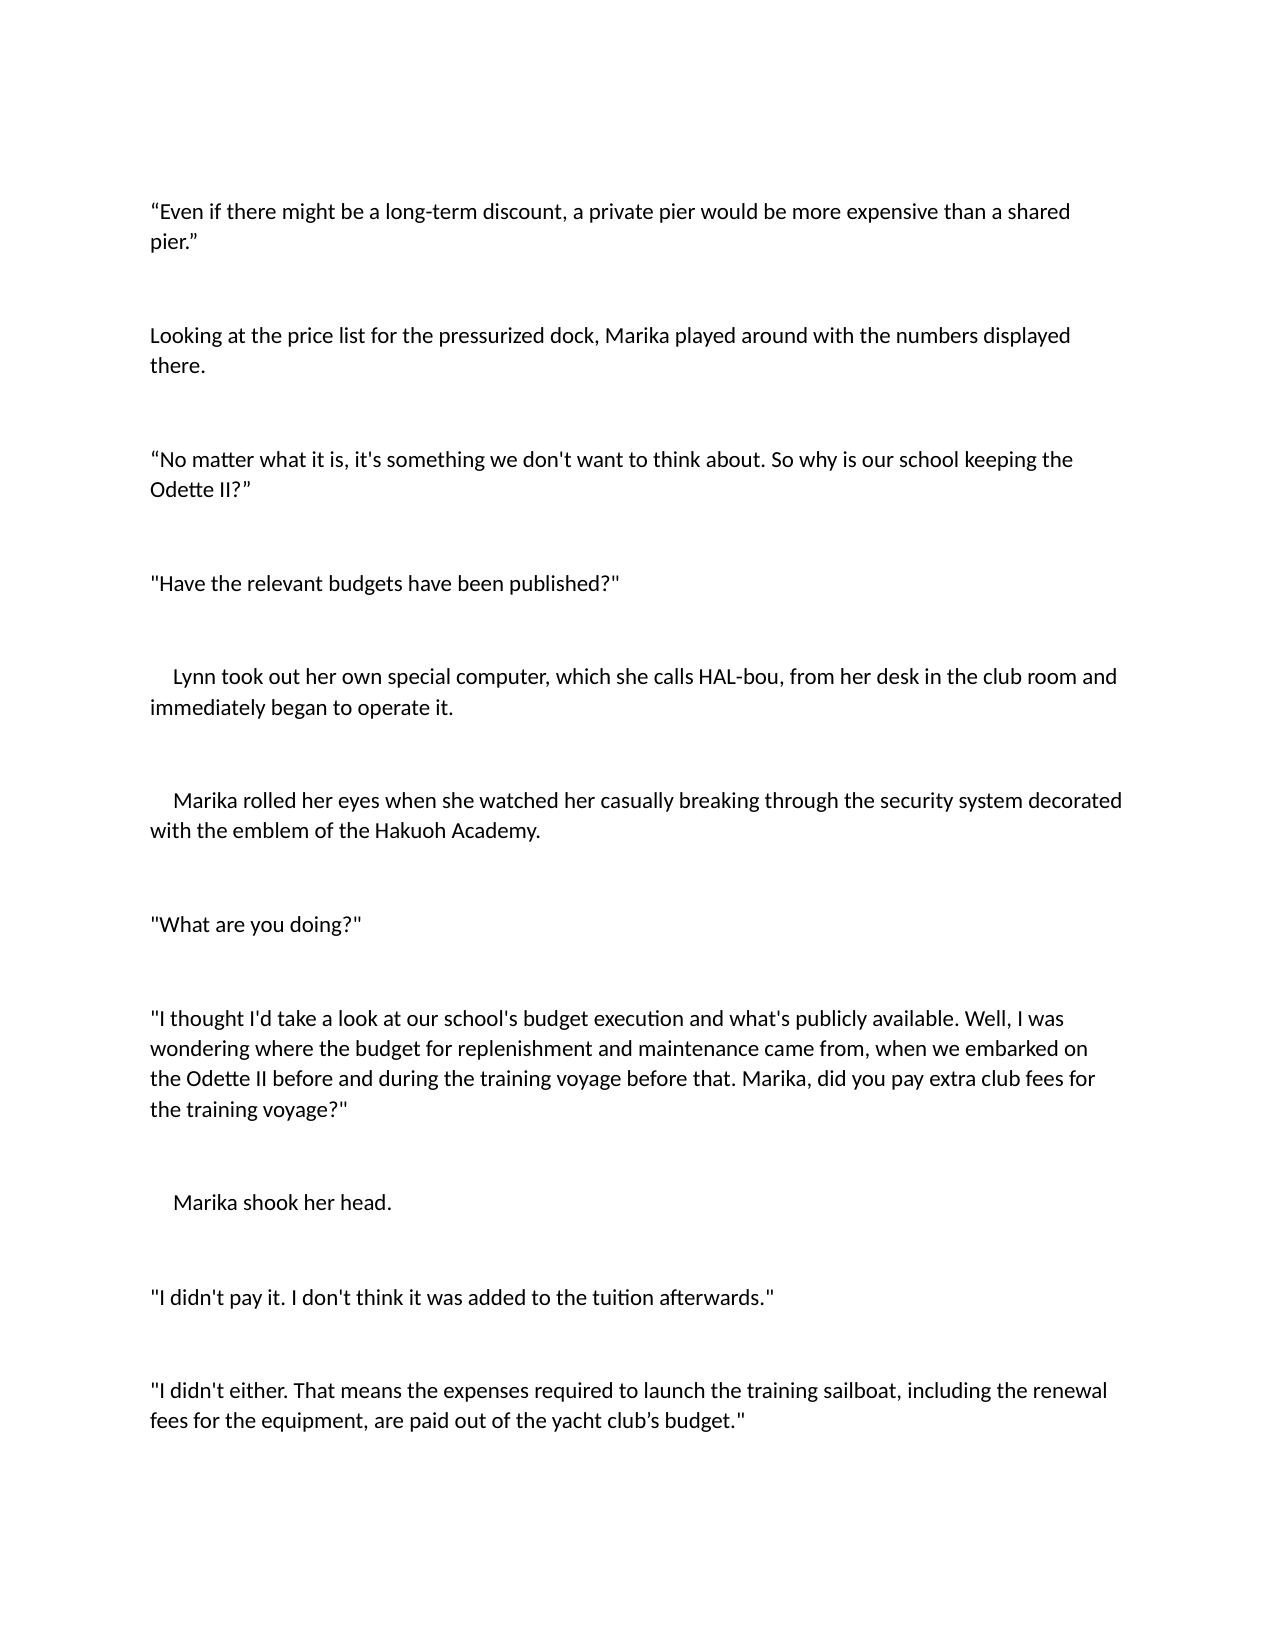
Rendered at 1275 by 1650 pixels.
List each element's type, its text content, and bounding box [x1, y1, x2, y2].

text "I didn't either. That means the expenses required to launch the training sailboat, including the renewal fees for the equipment, are paid out of the yacht club’s budget." [150, 1376, 1125, 1434]
text "I didn't pay it. I don't think it was added to the tuition afterwards." [150, 1283, 1125, 1311]
text "I thought I'd take a look at our school's budget execution and what's publicly available. Well, I was wondering where the budget for replenishment and maintenance came from, when we embarked on the Odette II before and during the training voyage before that. Marika, did you pay extra club fees for the training voyage?" [150, 1004, 1125, 1123]
text "What are you doing?" [150, 910, 1125, 938]
text Lynn took out her own special computer, which she calls HAL-bou, from her desk in the club room and immediately began to operate it. [150, 662, 1125, 721]
text "Have the relevant budgets have been published?" [150, 569, 1125, 597]
text “No matter what it is, it's something we don't want to think about. So why is our school keeping the Odette II?” [150, 445, 1125, 503]
text Looking at the price list for the pressurized dock, Marika played around with the numbers displayed there. [150, 321, 1125, 379]
text Marika shook her head. [150, 1188, 1125, 1217]
text “Even if there might be a long-term discount, a private pier would be more expensive than a shared pier.” [150, 197, 1125, 255]
text Marika rolled her eyes when she watched her casually breaking through the security system decorated with the emblem of the Hakuoh Academy. [150, 786, 1125, 845]
